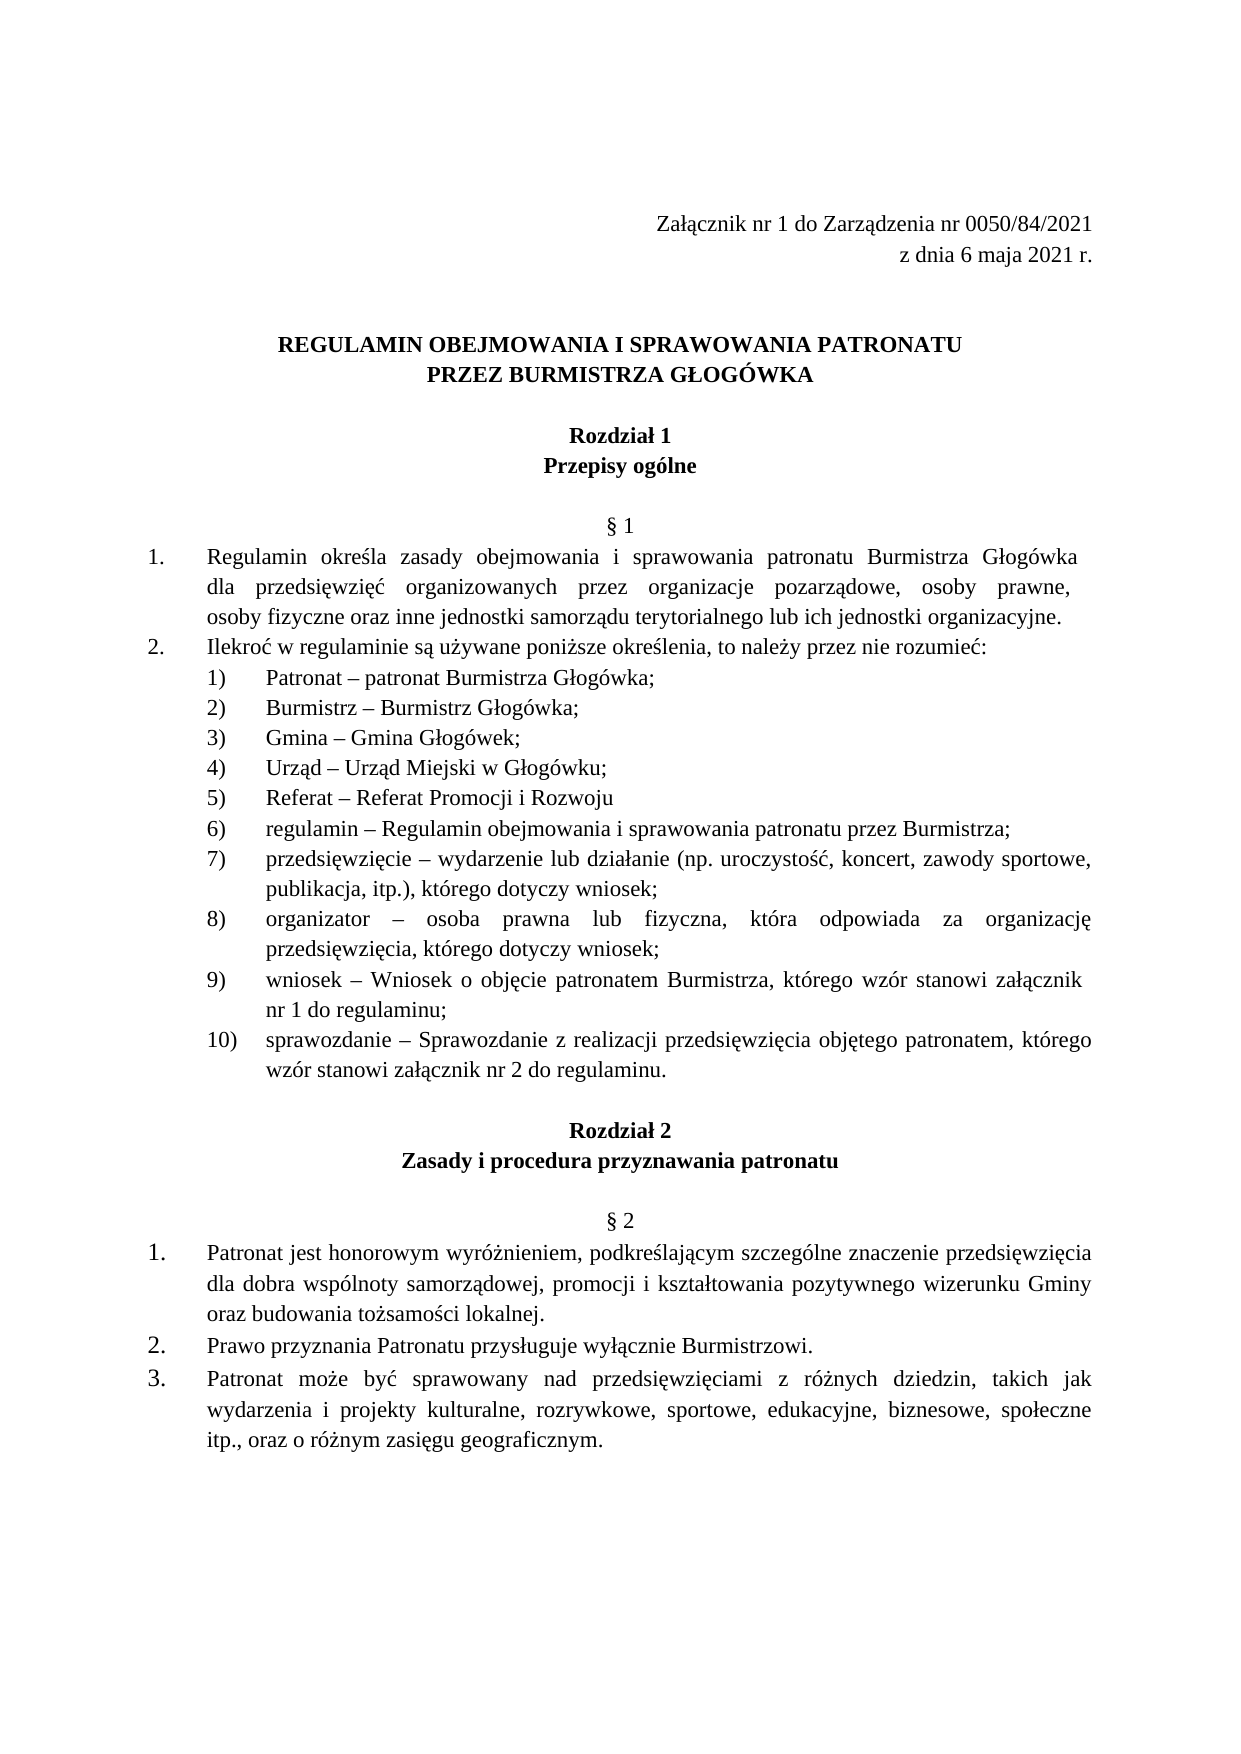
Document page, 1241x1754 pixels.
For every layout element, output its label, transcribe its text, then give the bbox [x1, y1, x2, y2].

text REGULAMIN OBEJMOWANIA I SPRAWOWANIA PATRONATU [147, 331, 1093, 358]
list Patronat może być sprawowany nad przedsięwzięciami z różnych dziedzin, takich jak wydarzenia i projekty kulturalne, rozrywkowe, sportowe, edukacyjne, biznesowe, społeczne itp., oraz o różnym zasięgu geograficznym. [147, 1363, 1093, 1453]
list Gmina – Gmina Głogówek; [207, 724, 1093, 750]
list Patronat – patronat Burmistrza Głogówka; [207, 663, 1093, 690]
text Zasady i procedura przyznawania patronatu [147, 1147, 1093, 1173]
list Urząd – Urząd Miejski w Głogówku; [207, 754, 1093, 781]
text Rozdział 1 [147, 422, 1093, 448]
list Ilekroć w regulaminie są używane poniższe określenia, to należy przez nie rozumieć: [147, 633, 1093, 660]
list sprawozdanie – Sprawozdanie z realizacji przedsięwzięcia objętego patronatem, którego wzór stanowi załącznik nr 2 do regulaminu. [207, 1026, 1093, 1083]
list organizator – osoba prawna lub fizyczna, która odpowiada za organizację przedsięwzięcia, którego dotyczy wniosek; [207, 905, 1093, 962]
text Przepisy ogólne [147, 452, 1093, 478]
text z dnia 6 maja 2021 r. [147, 241, 1093, 267]
list Patronat jest honorowym wyróżnieniem, podkreślającym szczególne znaczenie przedsięwzięcia dla dobra wspólnoty samorządowej, promocji i kształtowania pozytywnego wizerunku Gminy oraz budowania tożsamości lokalnej. [147, 1237, 1093, 1327]
list Referat – Referat Promocji i Rozwoju [207, 784, 1093, 811]
list regulamin – Regulamin obejmowania i sprawowania patronatu przez Burmistrza; [207, 814, 1093, 841]
text PRZEZ BURMISTRZA GŁOGÓWKA [147, 361, 1093, 388]
text § 1 [147, 512, 1093, 539]
list Regulamin określa zasady obejmowania i sprawowania patronatu Burmistrza Głogówka dla przedsięwzięć organizowanych przez organizacje pozarządowe, osoby prawne, osoby fizyczne oraz inne jednostki samorządu terytorialnego lub ich jednostki organizacyjne. [147, 543, 1093, 629]
list Prawo przyznania Patronatu przysługuje wyłącznie Burmistrzowi. [147, 1331, 1093, 1359]
text Rozdział 2 [147, 1117, 1093, 1143]
text § 2 [147, 1207, 1093, 1234]
list wniosek – Wniosek o objęcie patronatem Burmistrza, którego wzór stanowi załącznik nr 1 do regulaminu; [207, 966, 1093, 1022]
list Burmistrz – Burmistrz Głogówka; [207, 694, 1093, 720]
text Załącznik nr 1 do Zarządzenia nr 0050/84/2021 [147, 210, 1093, 237]
list przedsięwzięcie – wydarzenie lub działanie (np. uroczystość, koncert, zawody sportowe, publikacja, itp.), którego dotyczy wniosek; [207, 845, 1093, 901]
